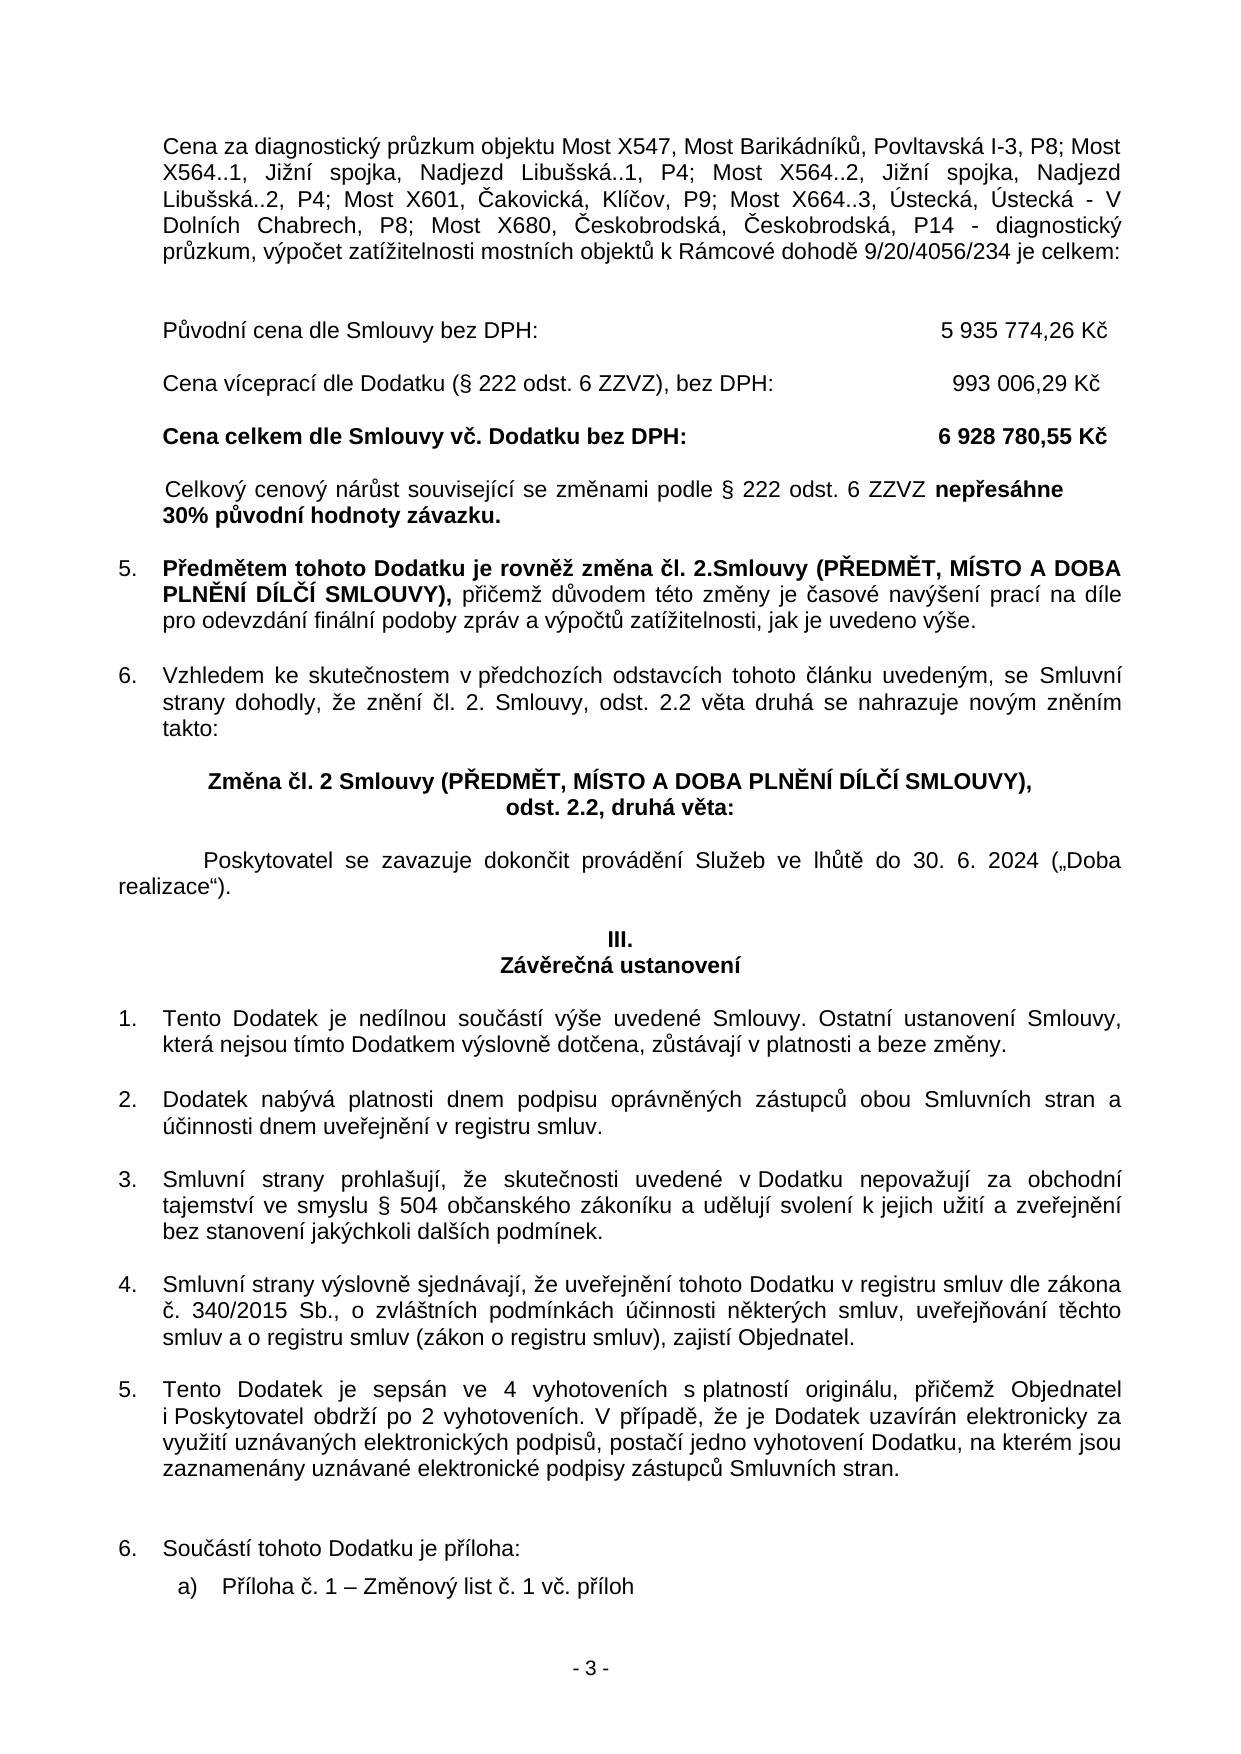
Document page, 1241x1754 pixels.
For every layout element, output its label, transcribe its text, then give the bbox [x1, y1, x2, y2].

list Původní cena dle Smlouvy bez DPH: 5 935 774,26 Kč [162, 317, 1122, 344]
text Cena za diagnostický průzkum objektu Most X547, Most Barikádníků, Povltavská I-3, P8; Most [118, 133, 1122, 159]
list Smluvní strany výslovně sjednávají, že uveřejnění tohoto Dodatku v registru smluv dle zákona č. 340/2015 Sb., o zvláštních podmínkách účinnosti některých smluv, uveřejňování těchto smluv a o registru smluv (zákon o registru smluv), zajistí Objednatel. [118, 1271, 1122, 1350]
text Změna čl. 2 Smlouvy (PŘEDMĚT, MÍSTO A DOBA PLNĚNÍ DÍLČÍ SMLOUVY), [118, 768, 1122, 794]
text Poskytovatel se zavazuje dokončit provádění Služeb ve lhůtě do 30. 6. 2024 („Doba realizace“). [118, 847, 1122, 899]
list Předmětem tohoto Dodatku je rovněž změna čl. 2.Smlouvy (PŘEDMĚT, MÍSTO A DOBA PLNĚNÍ DÍLČÍ SMLOUVY), přičemž důvodem této změny je časové navýšení prací na díle pro odevzdání finální podoby zpráv a výpočtů zatížitelnosti, jak je uvedeno výše. [118, 554, 1122, 634]
text odst. 2.2, druhá věta: [118, 794, 1122, 821]
list Součástí tohoto Dodatku je příloha: [118, 1534, 1122, 1561]
text III. [118, 926, 1122, 952]
list Smluvní strany prohlašují, že skutečnosti uvedené v Dodatku nepovažují za obchodní tajemství ve smyslu § 504 občanského zákoníku a udělují svolení k jejich užití a zveřejnění bez stanovení jakýchkoli dalších podmínek. [118, 1166, 1122, 1244]
text X564..1, Jižní spojka, Nadjezd Libušská..1, P4; Most X564..2, Jižní spojka, Nadjezd Libušská..2, P4; Most X601, Čakovická, Klíčov, P9; Most X664..3, Ústecká, Ústecká - V Dolních Chabrech, P8; Most X680, Českobrodská, Českobrodská, P14 - diagnostický průzkum, výpočet zatížitelnosti mostních objektů k Rámcové dohodě 9/20/4056/234 je celkem: [162, 159, 1122, 265]
title Celkový cenový nárůst související se změnami podle § 222 odst. 6 ZZVZ nepřesáhne 30% původní hodnoty závazku. [148, 476, 1063, 528]
list Dodatek nabývá platnosti dnem podpisu oprávněných zástupců obou Smluvních stran a účinnosti dnem uveřejnění v registru smluv. [118, 1086, 1122, 1139]
text Závěrečná ustanovení [118, 952, 1122, 979]
list Vzhledem ke skutečnostem v předchozích odstavcích tohoto článku uvedeným, se Smluvní strany dohodly, že znění čl. 2. Smlouvy, odst. 2.2 věta druhá se nahrazuje novým zněním takto: [118, 662, 1122, 741]
list Cena víceprací dle Dodatku (§ 222 odst. 6 ZZVZ), bez DPH: 993 006,29 Kč [162, 370, 1122, 396]
list Cena celkem dle Smlouvy vč. Dodatku bez DPH: 6 928 780,55 Kč [162, 423, 1122, 449]
list Tento Dodatek je sepsán ve 4 vyhotoveních s platností originálu, přičemž Objednatel i Poskytovatel obdrží po 2 vyhotoveních. V případě, že je Dodatek uzavírán elektronicky za využití uznávaných elektronických podpisů, postačí jedno vyhotovení Dodatku, na kterém jsou zaznamenány uznávané elektronické podpisy zástupců Smluvních stran. [118, 1376, 1122, 1482]
list Příloha č. 1 – Změnový list č. 1 vč. příloh [177, 1573, 1122, 1600]
list Tento Dodatek je nedílnou součástí výše uvedené Smlouvy. Ostatní ustanovení Smlouvy, která nejsou tímto Dodatkem výslovně dotčena, zůstávají v platnosti a beze změny. [118, 1005, 1122, 1058]
